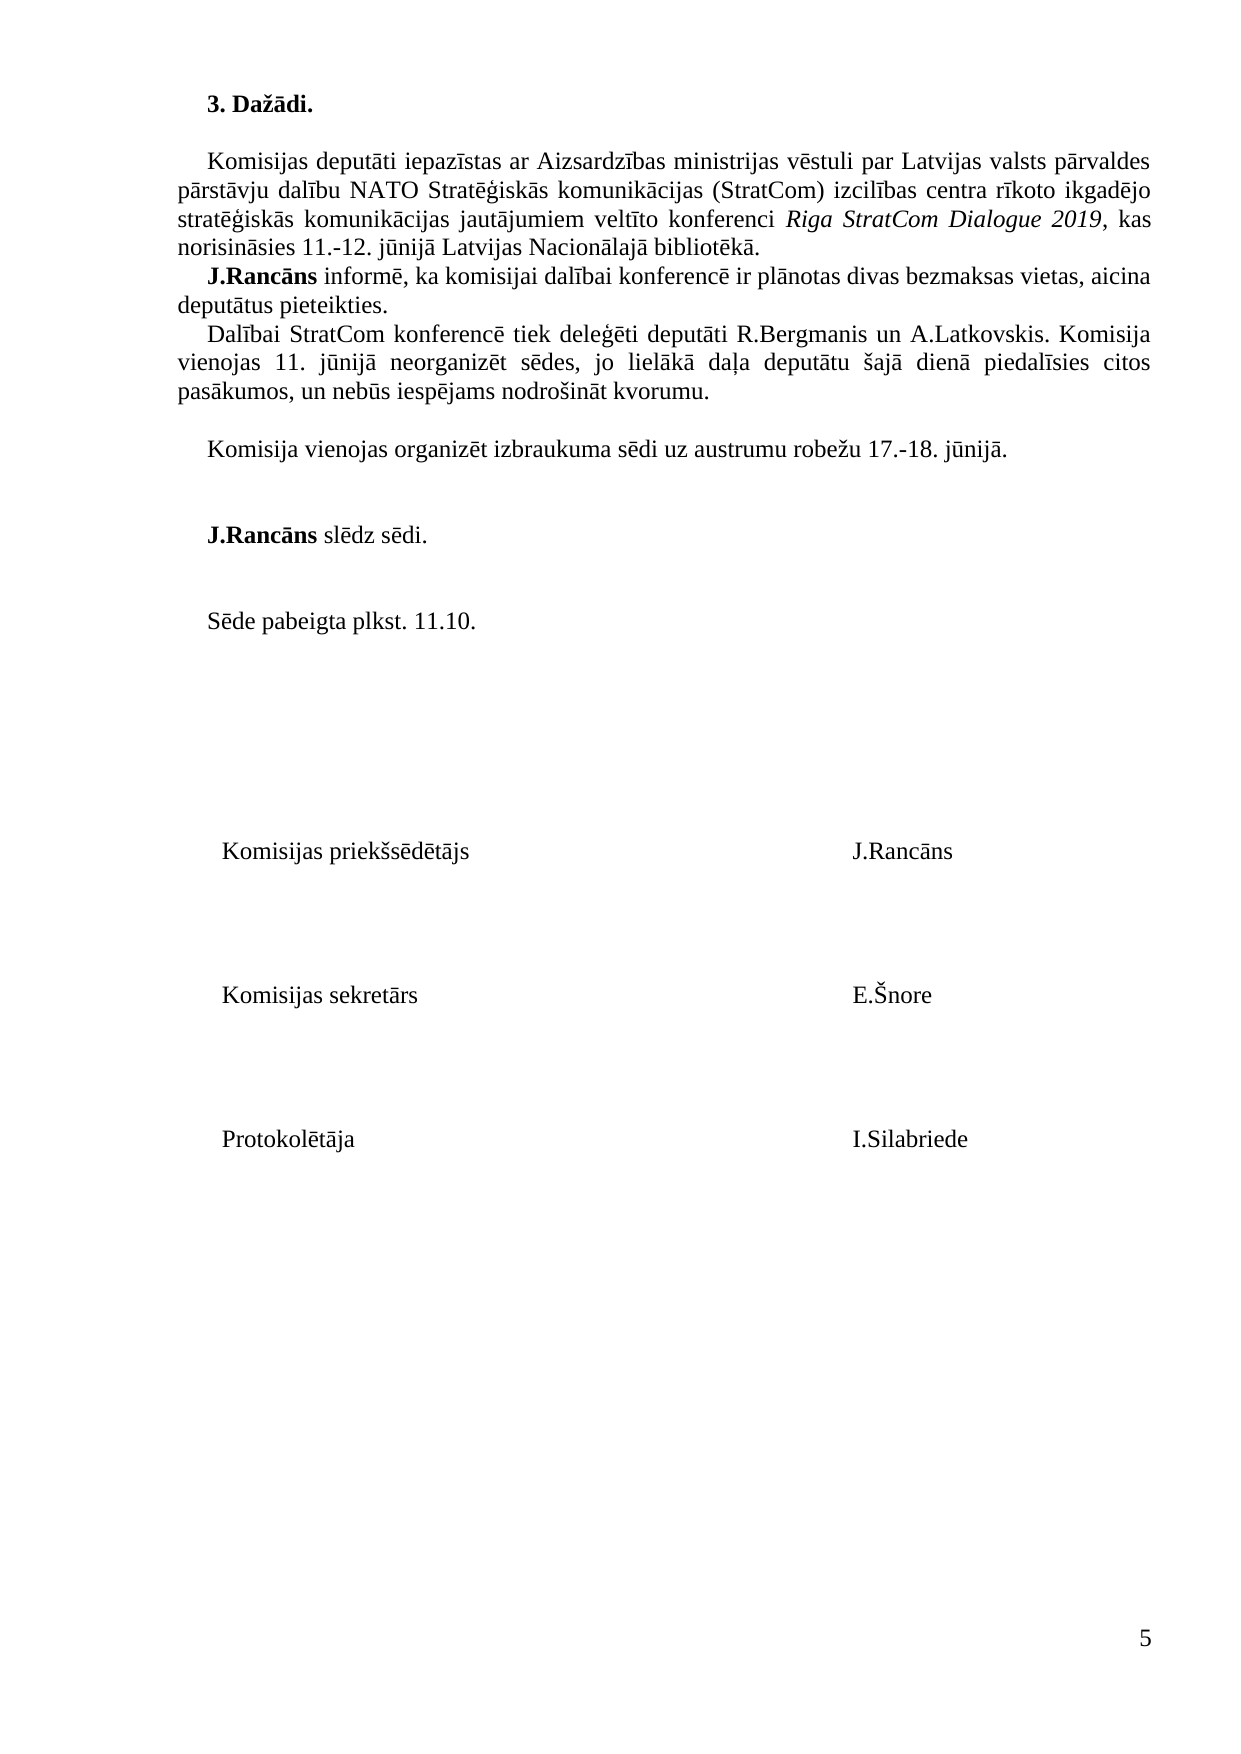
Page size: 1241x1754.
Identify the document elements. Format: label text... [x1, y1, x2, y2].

text Sēde pabeigta plkst. 11.10. [177, 606, 1152, 635]
text Dalībai StratCom konferencē tiek deleģēti deputāti R.Bergmanis un A.Latkovskis. Komisija vienojas 11. jūnijā neorganizēt sēdes, jo lielākā daļa deputātu šajā dienā piedalīsies citos pasākumos, un nebūs iespējams nodrošināt kvorumu. [177, 319, 1152, 405]
text J.Rancāns informē, ka komisijai dalībai konferencē ir plānotas divas bezmaksas vietas, aicina deputātus pieteikties. [177, 261, 1152, 319]
text Komisijas sekretārs E.Šnore [177, 980, 1152, 1037]
text Komisijas priekšsēdētājs J.Rancāns [177, 836, 1152, 865]
text Komisija vienojas organizēt izbraukuma sēdi uz austrumu robežu 17.-18. jūnijā. [177, 434, 1152, 462]
text Komisijas deputāti iepazīstas ar Aizsardzības ministrijas vēstuli par Latvijas valsts pārvaldes pārstāvju dalību NATO Stratēģiskās komunikācijas (StratCom) izcilības centra rīkoto ikgadējo stratēģiskās komunikācijas jautājumiem veltīto konferenci Riga StratCom Dialogue 2019, kas norisināsies 11.-12. jūnijā Latvijas Nacionālajā bibliotēkā. [177, 146, 1152, 261]
text J.Rancāns slēdz sēdi. [177, 520, 1152, 549]
text 3. Dažādi. [177, 89, 1152, 117]
text Protokolētāja I.Silabriede [177, 1124, 1152, 1152]
